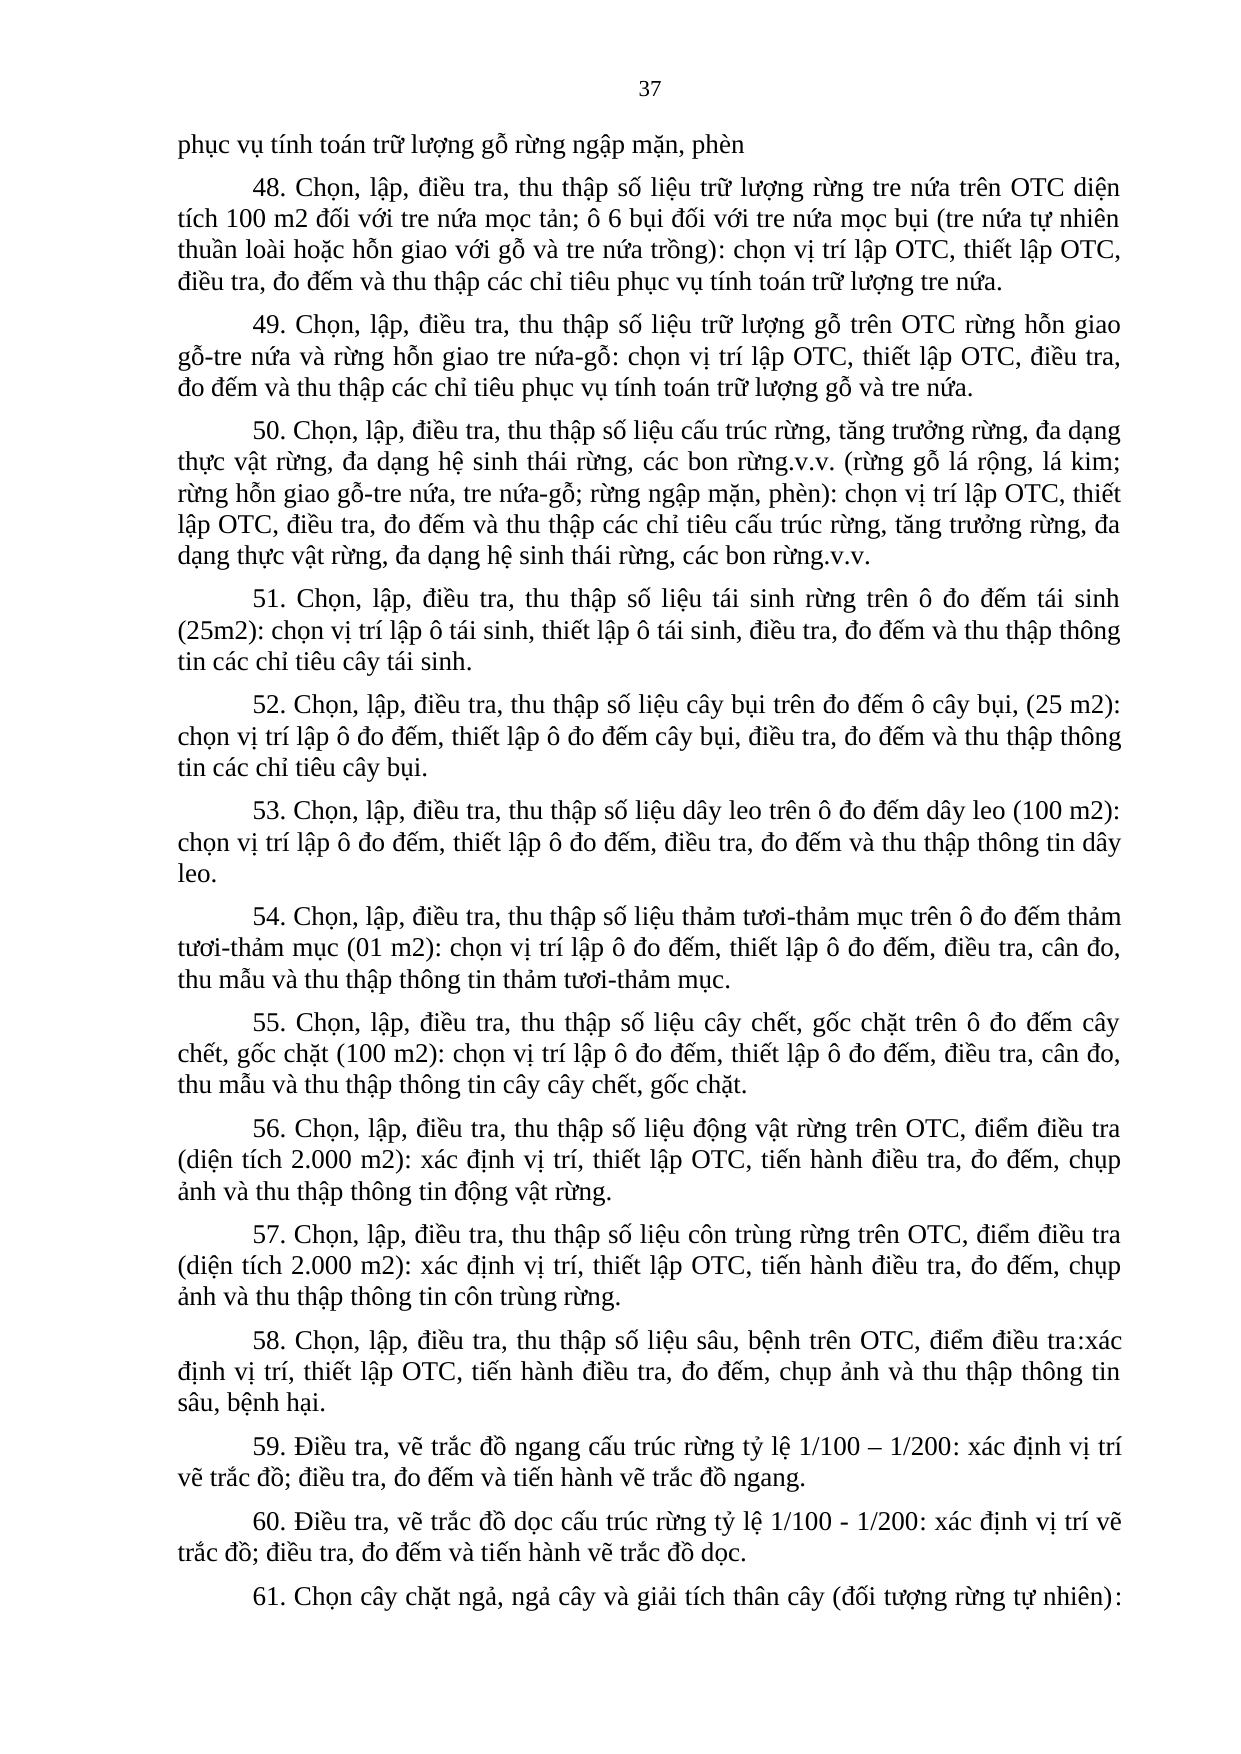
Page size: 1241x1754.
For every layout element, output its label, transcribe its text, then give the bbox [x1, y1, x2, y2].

text 48. Chọn, lập, điều tra, thu thập số liệu trữ lượng rừng tre nứa trên OTC diện tích 100 m2 đối với tre nứa mọc tản; ô 6 bụi đối với tre nứa mọc bụi (tre nứa tự nhiên thuần loài hoặc hỗn giao với gỗ và tre nứa trồng): chọn vị trí lập OTC, thiết lập OTC, điều tra, đo đếm và thu thập các chỉ tiêu phục vụ tính toán trữ lượng tre nứa. [177, 171, 1122, 296]
text 56. Chọn, lập, điều tra, thu thập số liệu động vật rừng trên OTC, điểm điều tra (diện tích 2.000 m2): xác định vị trí, thiết lập OTC, tiến hành điều tra, đo đếm, chụp ảnh và thu thập thông tin động vật rừng. [177, 1112, 1122, 1206]
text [177, 1580, 1122, 1611]
text 51. Chọn, lập, điều tra, thu thập số liệu tái sinh rừng trên ô đo đếm tái sinh (25m2): chọn vị trí lập ô tái sinh, thiết lập ô tái sinh, điều tra, đo đếm và thu thập thông tin các chỉ tiêu cây tái sinh. [177, 583, 1122, 676]
text 53. Chọn, lập, điều tra, thu thập số liệu dây leo trên ô đo đếm dây leo (100 m2): chọn vị trí lập ô đo đếm, thiết lập ô đo đếm, điều tra, đo đếm và thu thập thông tin dây leo. [177, 794, 1122, 888]
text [177, 128, 1122, 159]
text 50. Chọn, lập, điều tra, thu thập số liệu cấu trúc rừng, tăng trưởng rừng, đa dạng thực vật rừng, đa dạng hệ sinh thái rừng, các bon rừng.v.v. (rừng gỗ lá rộng, lá kim; rừng hỗn giao gỗ-tre nứa, tre nứa-gỗ; rừng ngập mặn, phèn): chọn vị trí lập OTC, thiết lập OTC, điều tra, đo đếm và thu thập các chỉ tiêu cấu trúc rừng, tăng trưởng rừng, đa dạng thực vật rừng, đa dạng hệ sinh thái rừng, các bon rừng.v.v. [177, 414, 1122, 570]
text 55. Chọn, lập, điều tra, thu thập số liệu cây chết, gốc chặt trên ô đo đếm cây chết, gốc chặt (100 m2): chọn vị trí lập ô đo đếm, thiết lập ô đo đếm, điều tra, cân đo, thu mẫu và thu thập thông tin cây cây chết, gốc chặt. [177, 1006, 1122, 1100]
text 49. Chọn, lập, điều tra, thu thập số liệu trữ lượng gỗ trên OTC rừng hỗn giao gỗ-tre nứa và rừng hỗn giao tre nứa-gỗ: chọn vị trí lập OTC, thiết lập OTC, điều tra, đo đếm và thu thập các chỉ tiêu phục vụ tính toán trữ lượng gỗ và tre nứa. [177, 308, 1122, 402]
text 54. Chọn, lập, điều tra, thu thập số liệu thảm tươi-thảm mục trên ô đo đếm thảm tươi-thảm mục (01 m2): chọn vị trí lập ô đo đếm, thiết lập ô đo đếm, điều tra, cân đo, thu mẫu và thu thập thông tin thảm tươi-thảm mục. [177, 900, 1122, 994]
text 52. Chọn, lập, điều tra, thu thập số liệu cây bụi trên đo đếm ô cây bụi, (25 m2): chọn vị trí lập ô đo đếm, thiết lập ô đo đếm cây bụi, điều tra, đo đếm và thu thập thông tin các chỉ tiêu cây bụi. [177, 688, 1122, 782]
text 58. Chọn, lập, điều tra, thu thập số liệu sâu, bệnh trên OTC, điểm điều tra:xác định vị trí, thiết lập OTC, tiến hành điều tra, đo đếm, chụp ảnh và thu thập thông tin sâu, bệnh hại. [177, 1324, 1122, 1418]
text 60. Điều tra, vẽ trắc đồ dọc cấu trúc rừng tỷ lệ 1/100 - 1/200: xác định vị trí vẽ trắc đồ; điều tra, đo đếm và tiến hành vẽ trắc đồ dọc. [177, 1505, 1122, 1567]
text 59. Điều tra, vẽ trắc đồ ngang cấu trúc rừng tỷ lệ 1/100 – 1/200: xác định vị trí vẽ trắc đồ; điều tra, đo đếm và tiến hành vẽ trắc đồ ngang. [177, 1430, 1122, 1492]
text 57. Chọn, lập, điều tra, thu thập số liệu côn trùng rừng trên OTC, điểm điều tra (diện tích 2.000 m2): xác định vị trí, thiết lập OTC, tiến hành điều tra, đo đếm, chụp ảnh và thu thập thông tin côn trùng rừng. [177, 1218, 1122, 1312]
